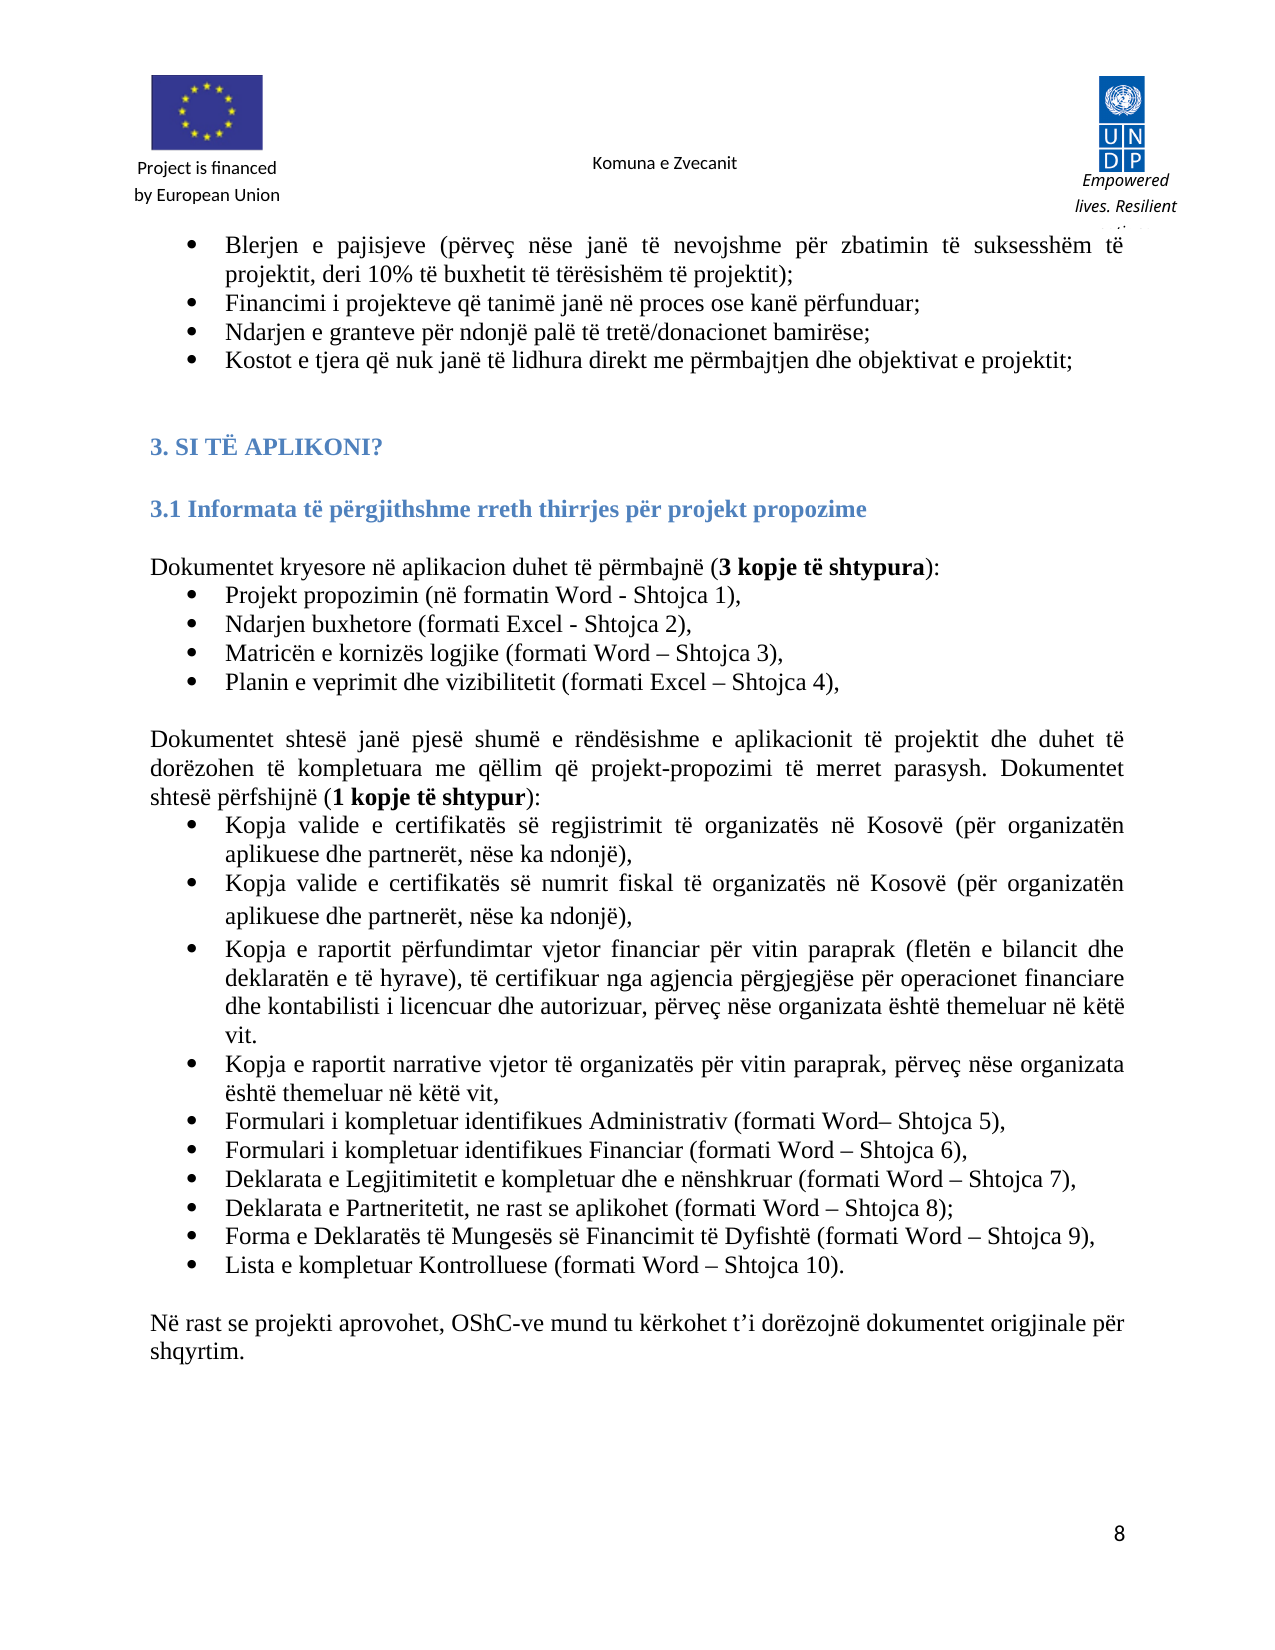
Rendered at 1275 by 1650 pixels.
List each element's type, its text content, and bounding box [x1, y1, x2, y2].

list Kostot e tjera që nuk janë të lidhura direkt me përmbajtjen dhe objektivat e projektit; [187, 346, 1125, 374]
list Blerjen e pajisjeve (përveç nëse janë të nevojshme për zbatimin të suksesshëm të projektit, deri 10% të buxhetit të tërësishëm të projektit); [187, 231, 1125, 288]
list Kopja valide e certifikatës së numrit fiskal të organizatës në Kosovë (për organizatën aplikuese dhe partnerët, nëse ka ndonjë), [187, 868, 1125, 930]
list Kopja e raportit përfundimtar vjetor financiar për vitin paraprak (fletën e bilancit dhe deklaratën e të hyrave), të certifikuar nga agjencia përgjegjëse për operacionet financiare dhe kontabilisti i licencuar dhe autorizuar, përveç nëse organizata është themeluar në këtë vit. [187, 934, 1125, 1049]
picture [150, 75, 263, 152]
text Dokumentet shtesë janë pjesë shumë e rëndësishme e aplikacionit të projektit dhe duhet të dorëzohen të kompletuara me qëllim që projekt-propozimi të merret parasysh. Dokumentet shtesë përfshijnë (1 kopje të shtypur): [150, 724, 1125, 810]
list Ndarjen buxhetore (formati Excel - Shtojca 2), [187, 609, 1125, 638]
subtitle 3. SI TË APLIKONI? [150, 432, 1125, 461]
list Forma e Deklaratës të Mungesës së Financimit të Dyfishtë (formati Word – Shtojca 9), [187, 1221, 1125, 1250]
list Ndarjen e granteve për ndonjë palë të tretë/donacionet bamirëse; [187, 317, 1125, 346]
list Kopja valide e certifikatës së regjistrimit të organizatës në Kosovë (për organizatën aplikuese dhe partnerët, nëse ka ndonjë), [187, 810, 1125, 868]
text 3.1 Informata të përgjithshme rreth thirrjes për projekt propozime [150, 494, 1125, 523]
list Deklarata e Legjitimitetit e kompletuar dhe e nënshkruar (formati Word – Shtojca 7), [187, 1164, 1125, 1193]
text Në rast se projekti aprovohet, OShC-ve mund tu kërkohet t’i dorëzojnë dokumentet origjinale për shqyrtim. [150, 1308, 1125, 1365]
list Planin e veprimit dhe vizibilitetit (formati Excel – Shtojca 4), [187, 667, 1125, 695]
list Financimi i projekteve që tanimë janë në proces ose kanë përfunduar; [187, 288, 1125, 317]
list Lista e kompletuar Kontrolluese (formati Word – Shtojca 10). [187, 1250, 1125, 1279]
text Dokumentet kryesore në aplikacion duhet të përmbajnë (3 kopje të shtypura): [150, 552, 1125, 580]
list Formulari i kompletuar identifikues Administrativ (formati Word– Shtojca 5), [187, 1106, 1125, 1135]
list Deklarata e Partneritetit, ne rast se aplikohet (formati Word – Shtojca 8); [187, 1193, 1125, 1221]
list Formulari i kompletuar identifikues Financiar (formati Word – Shtojca 6), [187, 1135, 1125, 1164]
list Matricën e kornizës logjike (formati Word – Shtojca 3), [187, 638, 1125, 667]
list Kopja e raportit narrative vjetor të organizatës për vitin paraprak, përveç nëse organizata është themeluar në këtë vit, [187, 1049, 1125, 1106]
list Projekt propozimin (në formatin Word - Shtojca 1), [187, 580, 1125, 609]
